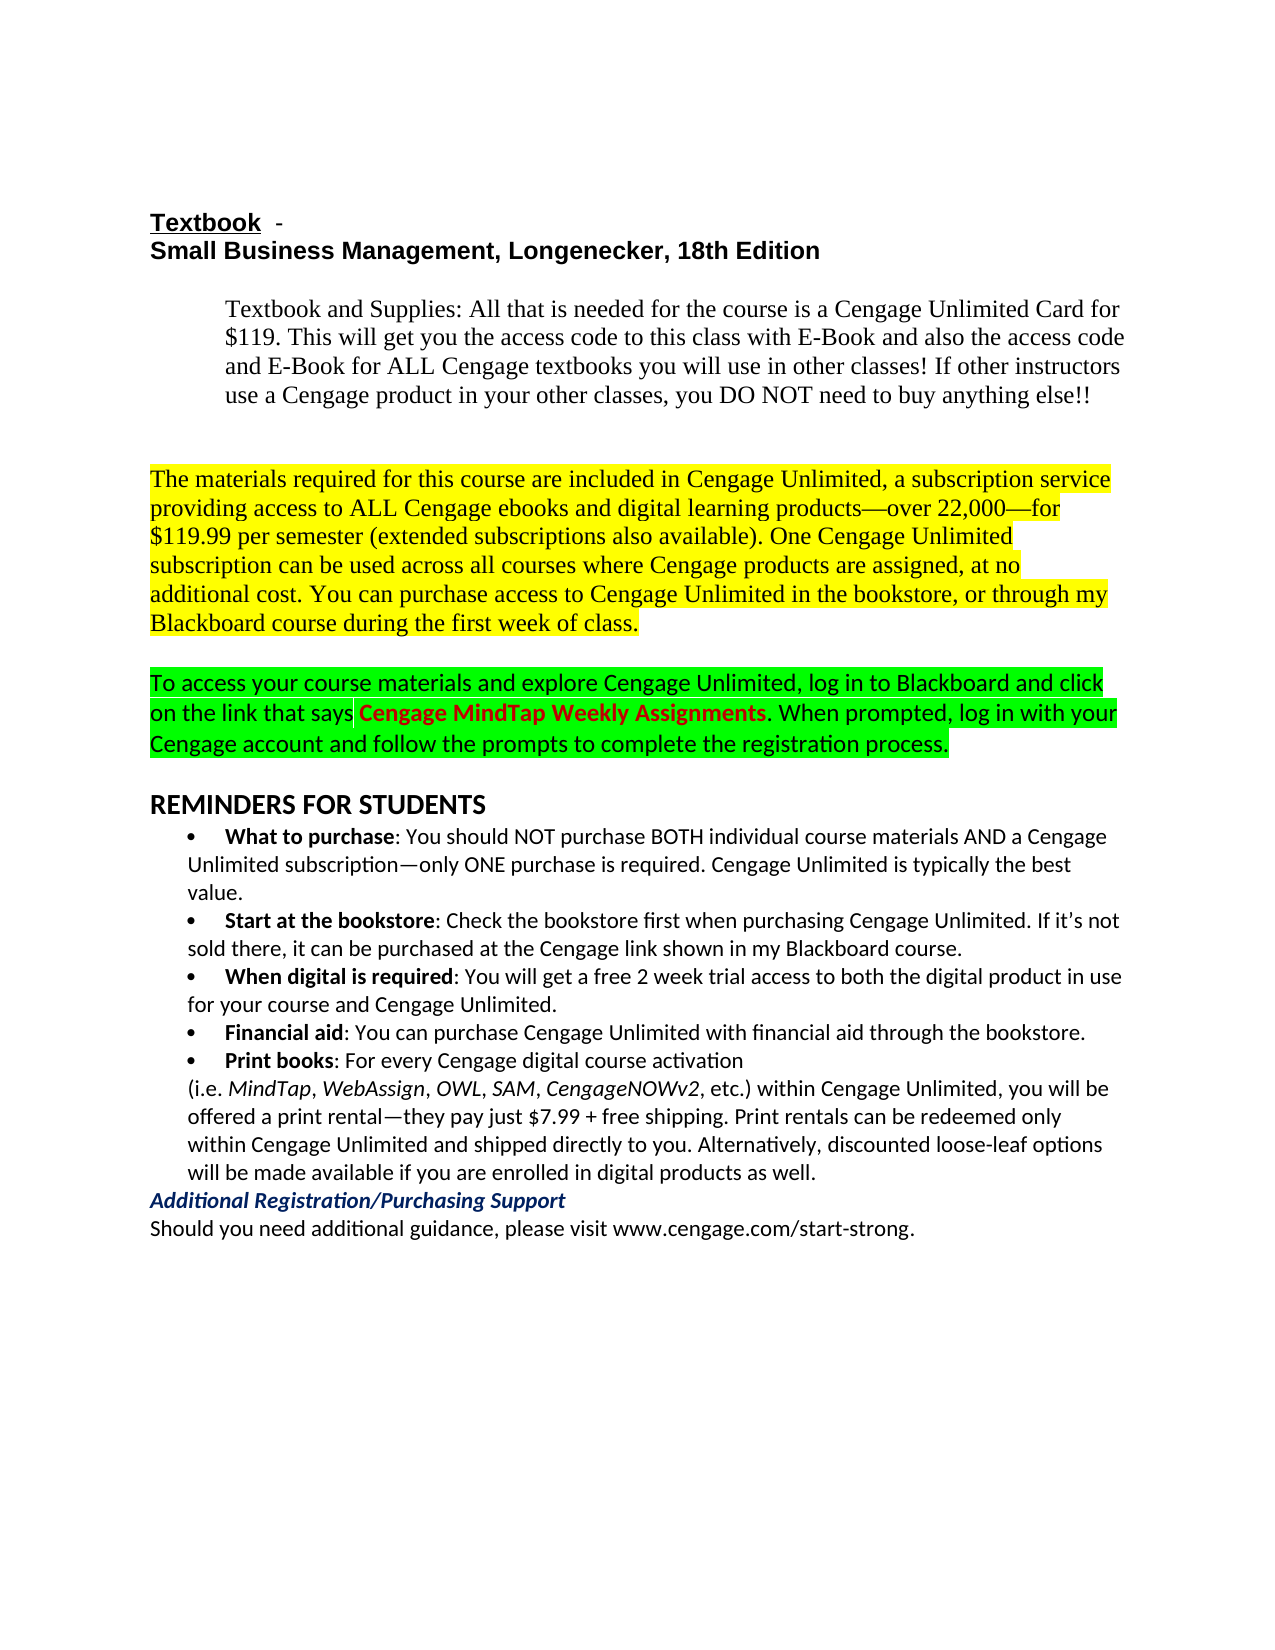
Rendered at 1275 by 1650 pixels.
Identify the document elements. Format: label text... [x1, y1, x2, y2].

list Start at the bookstore: Check the bookstore first when purchasing Cengage Unlimited. If it’s not sold there, it can be purchased at the Cengage link shown in my Blackboard course. [187, 906, 1125, 962]
text REMINDERS FOR STUDENTS [150, 786, 1125, 822]
text Additional Registration/Purchasing Support [150, 1186, 1125, 1214]
text The materials required for this course are included in Cengage Unlimited, a subscription service providing access to ALL Cengage ebooks and digital learning products—over 22,000—for $119.99 per semester (extended subscriptions also available). One Cengage Unlimited subscription can be used across all courses where Cengage products are assigned, at no additional cost. You can purchase access to Cengage Unlimited in the bookstore, or through my Blackboard course during the first week of class. [639, 464, 1125, 636]
text Small Business Management, Longenecker, 18th Edition [150, 236, 1125, 265]
text Textbook and Supplies: All that is needed for the course is a Cengage Unlimited Card for $119. This will get you the access code to this class with E-Book and also the access code and E-Book for ALL Cengage textbooks you will use in other classes! If other instructors use a Cengage product in your other classes, you DO NOT need to buy anything else!! [225, 294, 1125, 409]
list When digital is required: You will get a free 2 week trial access to both the digital product in use for your course and Cengage Unlimited. [187, 962, 1125, 1018]
text Textbook - [150, 207, 1125, 236]
list What to purchase: You should NOT purchase BOTH individual course materials AND a Cengage Unlimited subscription—only ONE purchase is required. Cengage Unlimited is typically the best value. [187, 822, 1125, 906]
list Print books: For every Cengage digital course activation (i.e. MindTap, WebAssign, OWL, SAM, CengageNOWv2, etc.) within Cengage Unlimited, you will be offered a print rental—they pay just $7.99 + free shipping. Print rentals can be redeemed only within Cengage Unlimited and shipped directly to you. Alternatively, discounted loose-leaf options will be made available if you are enrolled in digital products as well. [187, 1046, 1125, 1186]
text Should you need additional guidance, please visit www.cengage.com/start-strong. [150, 1214, 1125, 1242]
text To access your course materials and explore Cengage Unlimited, log in to Blackboard and click on the link that says Cengage MindTap Weekly Assignments. When prompted, log in with your Cengage account and follow the prompts to complete the registration process. [150, 667, 1125, 758]
list Financial aid: You can purchase Cengage Unlimited with financial aid through the bookstore. [187, 1018, 1125, 1046]
